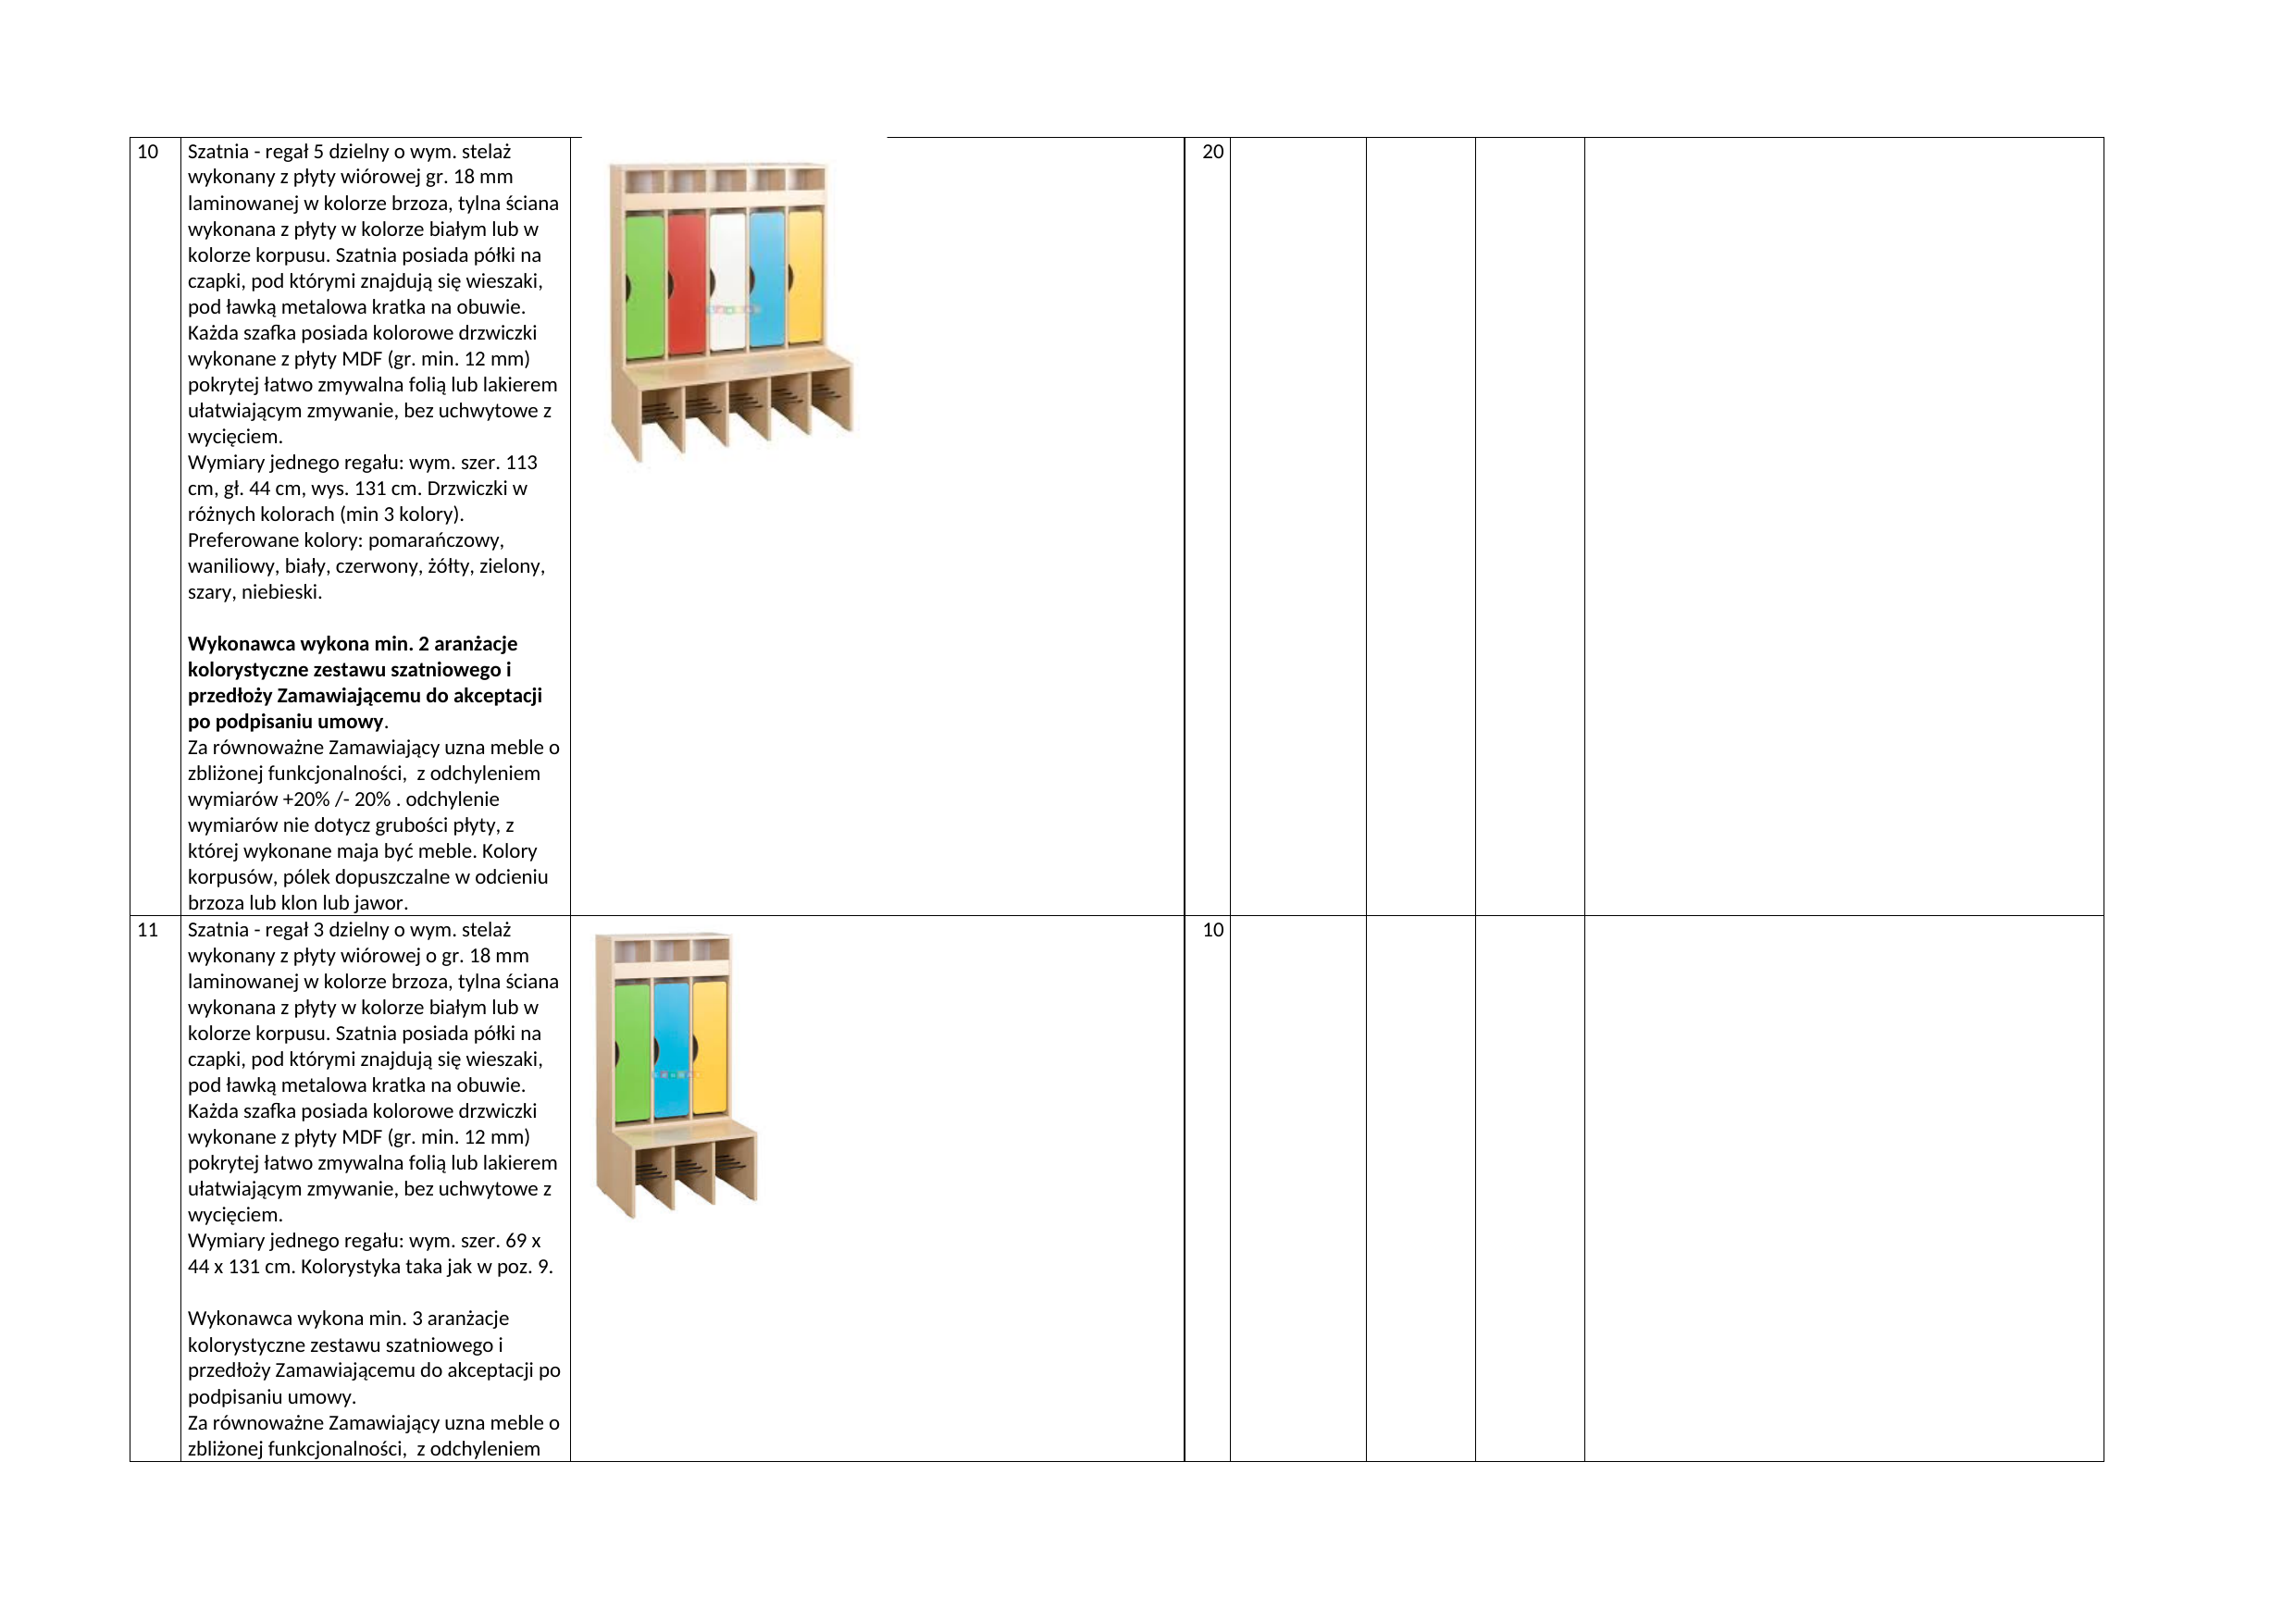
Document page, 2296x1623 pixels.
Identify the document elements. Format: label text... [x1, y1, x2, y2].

table_cell [1585, 138, 2104, 915]
table_cell 10 [1185, 916, 1230, 1461]
table_cell [571, 138, 1184, 915]
table_cell [1476, 916, 1584, 1461]
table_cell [181, 916, 570, 1461]
table_cell [1585, 916, 2104, 1461]
table_cell 20 [1185, 138, 1230, 915]
table_cell 10 [130, 138, 180, 915]
table_cell [1231, 916, 1366, 1461]
picture [581, 916, 773, 1233]
table_cell 11 [130, 916, 180, 1461]
table_cell [1231, 138, 1366, 915]
table_cell [571, 916, 1184, 1461]
table_cell Szatnia - regał 5 dzielny o wym. stelaż wykonany z płyty wiórowej gr. 18 mm laminowanej w kolorze brzoza, tylna ściana wykonana z płyty w kolorze białym lub w kolorze korpusu. Szatnia posiada półki na czapki, pod którymi znajdują się wieszaki, pod ławką metalowa kratka na obuwie. Każda szafka posiada kolorowe drzwiczki wykonane z płyty MDF (gr. min. 12 mm) pokrytej łatwo zmywalna folią lub lakierem ułatwiającym zmywanie, bez uchwytowe z wycięciem. Wymiary jednego regału: wym. szer. 113 cm, gł. 44 cm, wys. 131 cm. Drzwiczki w różnych kolorach (min 3 kolory). Preferowane kolory: pomarańczowy, waniliowy, biały, czerwony, żółty, zielony, szary, niebieski. Wykonawca wykona min. 2 aranżacje kolorystyczne zestawu szatniowego i przedłoży Zamawiającemu do akceptacji po podpisaniu umowy. Za równoważne Zamawiający uzna meble o zbliżonej funkcjonalności, z odchyleniem wymiarów +20% /- 20% . odchylenie wymiarów nie dotycz grubości płyty, z której wykonane maja być meble. Kolory korpusów, pólek dopuszczalne w odcieniu brzoza lub klon lub jawor. [181, 138, 570, 915]
table_cell [1476, 138, 1584, 915]
picture [581, 137, 887, 483]
table_cell [1367, 916, 1475, 1461]
table_cell [1367, 138, 1475, 915]
